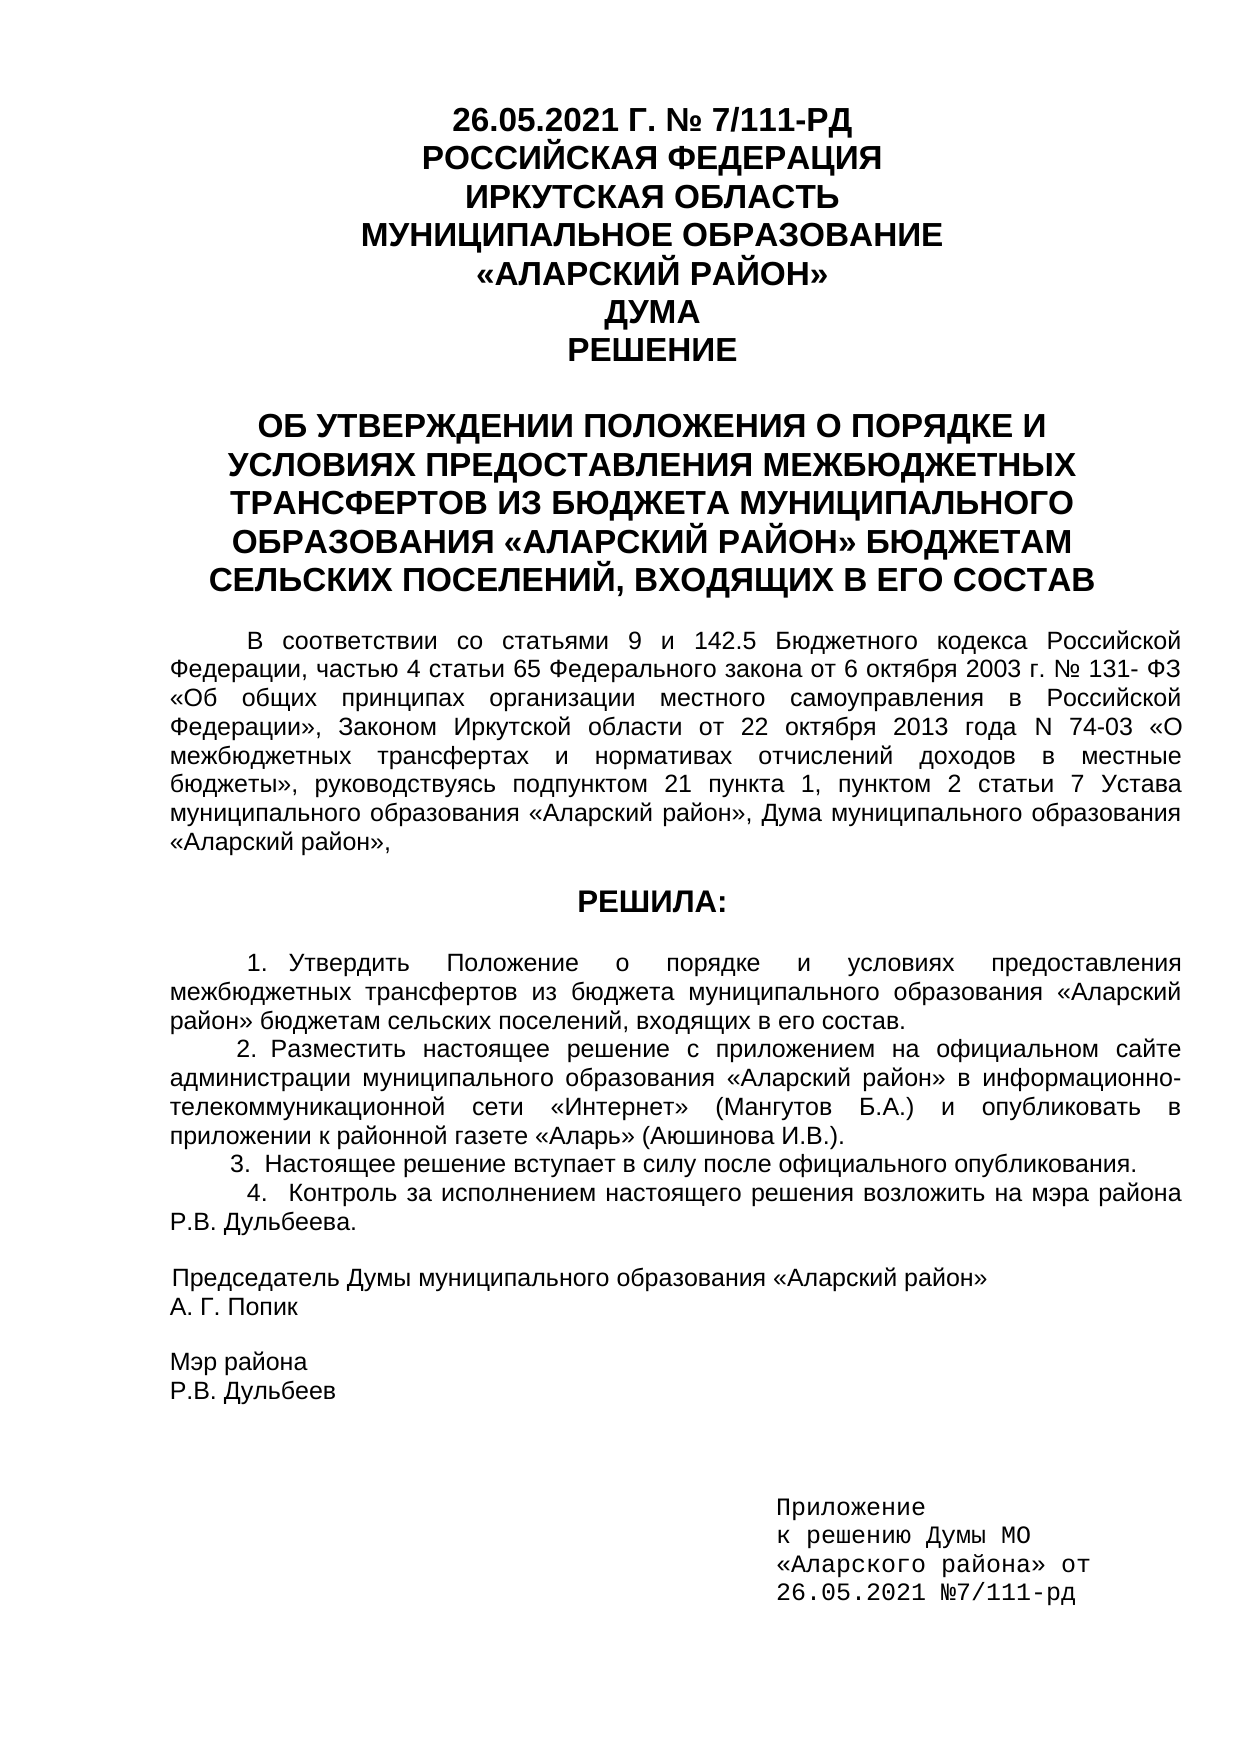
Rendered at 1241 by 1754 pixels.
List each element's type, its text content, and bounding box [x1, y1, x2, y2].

list Контроль за исполнением настоящего решения возложить на мэра района Р.В. Дульбеева. [169, 1178, 1183, 1236]
text к решению Думы МО «Аларского района» от 26.05.2021 №7/111-рд [776, 1523, 1183, 1608]
text Председатель Думы муниципального образования «Аларский район» [169, 1263, 1183, 1292]
list Утвердить Положение о порядке и условиях предоставления межбюджетных трансфертов из бюджета муниципального образования «Аларский район» бюджетам сельских поселений, входящих в его состав. [169, 948, 1183, 1034]
list Настоящее решение вступает в силу после официального опубликования. [230, 1149, 1183, 1178]
text А. Г. Попик [122, 1292, 1183, 1320]
text В соответствии со статьями 9 и 142.5 Бюджетного кодекса Российской Федерации, частью 4 статьи 65 Федерального закона от 6 октября 2003 г. № 131- ФЗ «Об общих принципах организации местного самоуправления в Российской Федерации», Законом Иркутской области от 22 октября 2013 года N 74-03 «О межбюджетных трансфертах и нормативах отчислений доходов в местные бюджеты», руководствуясь подпунктом 21 пункта 1, пунктом 2 статьи 7 Устава муниципального образования «Аларский район», Дума муниципального образования «Аларский район», [169, 626, 1183, 856]
text Приложение [776, 1494, 1183, 1523]
text Р.В. Дульбеев [122, 1376, 1183, 1405]
text РЕШИЛА: [122, 883, 1183, 919]
text ОБ УТВЕРЖДЕНИИ ПОЛОЖЕНИЯ О ПОРЯДКЕ И УСЛОВИЯХ ПРЕДОСТАВЛЕНИЯ МЕЖБЮДЖЕТНЫХ ТРАНСФЕРТОВ ИЗ БЮДЖЕТА МУНИЦИПАЛЬНОГО ОБРАЗОВАНИЯ «АЛАРСКИЙ РАЙОН» БЮДЖЕТАМ СЕЛЬСКИХ ПОСЕЛЕНИЙ, ВХОДЯЩИХ В ЕГО СОСТАВ [122, 406, 1183, 598]
text РОССИЙСКАЯ ФЕДЕРАЦИЯ ИРКУТСКАЯ ОБЛАСТЬ МУНИЦИПАЛЬНОЕ ОБРАЗОВАНИЕ «АЛАРСКИЙ РАЙОН» ДУМА РЕШЕНИЕ [122, 138, 1183, 369]
list Разместить настоящее решение с приложением на официальном сайте администрации муниципального образования «Аларский район» в информационно-телекоммуникационной сети «Интернет» (Мангутов Б.А.) и опубликовать в приложении к районной газете «Аларь» (Аюшинова И.В.). [169, 1034, 1183, 1149]
text Мэр района [122, 1347, 1183, 1376]
text 26.05.2021 Г. № 7/111-РД [122, 100, 1183, 138]
